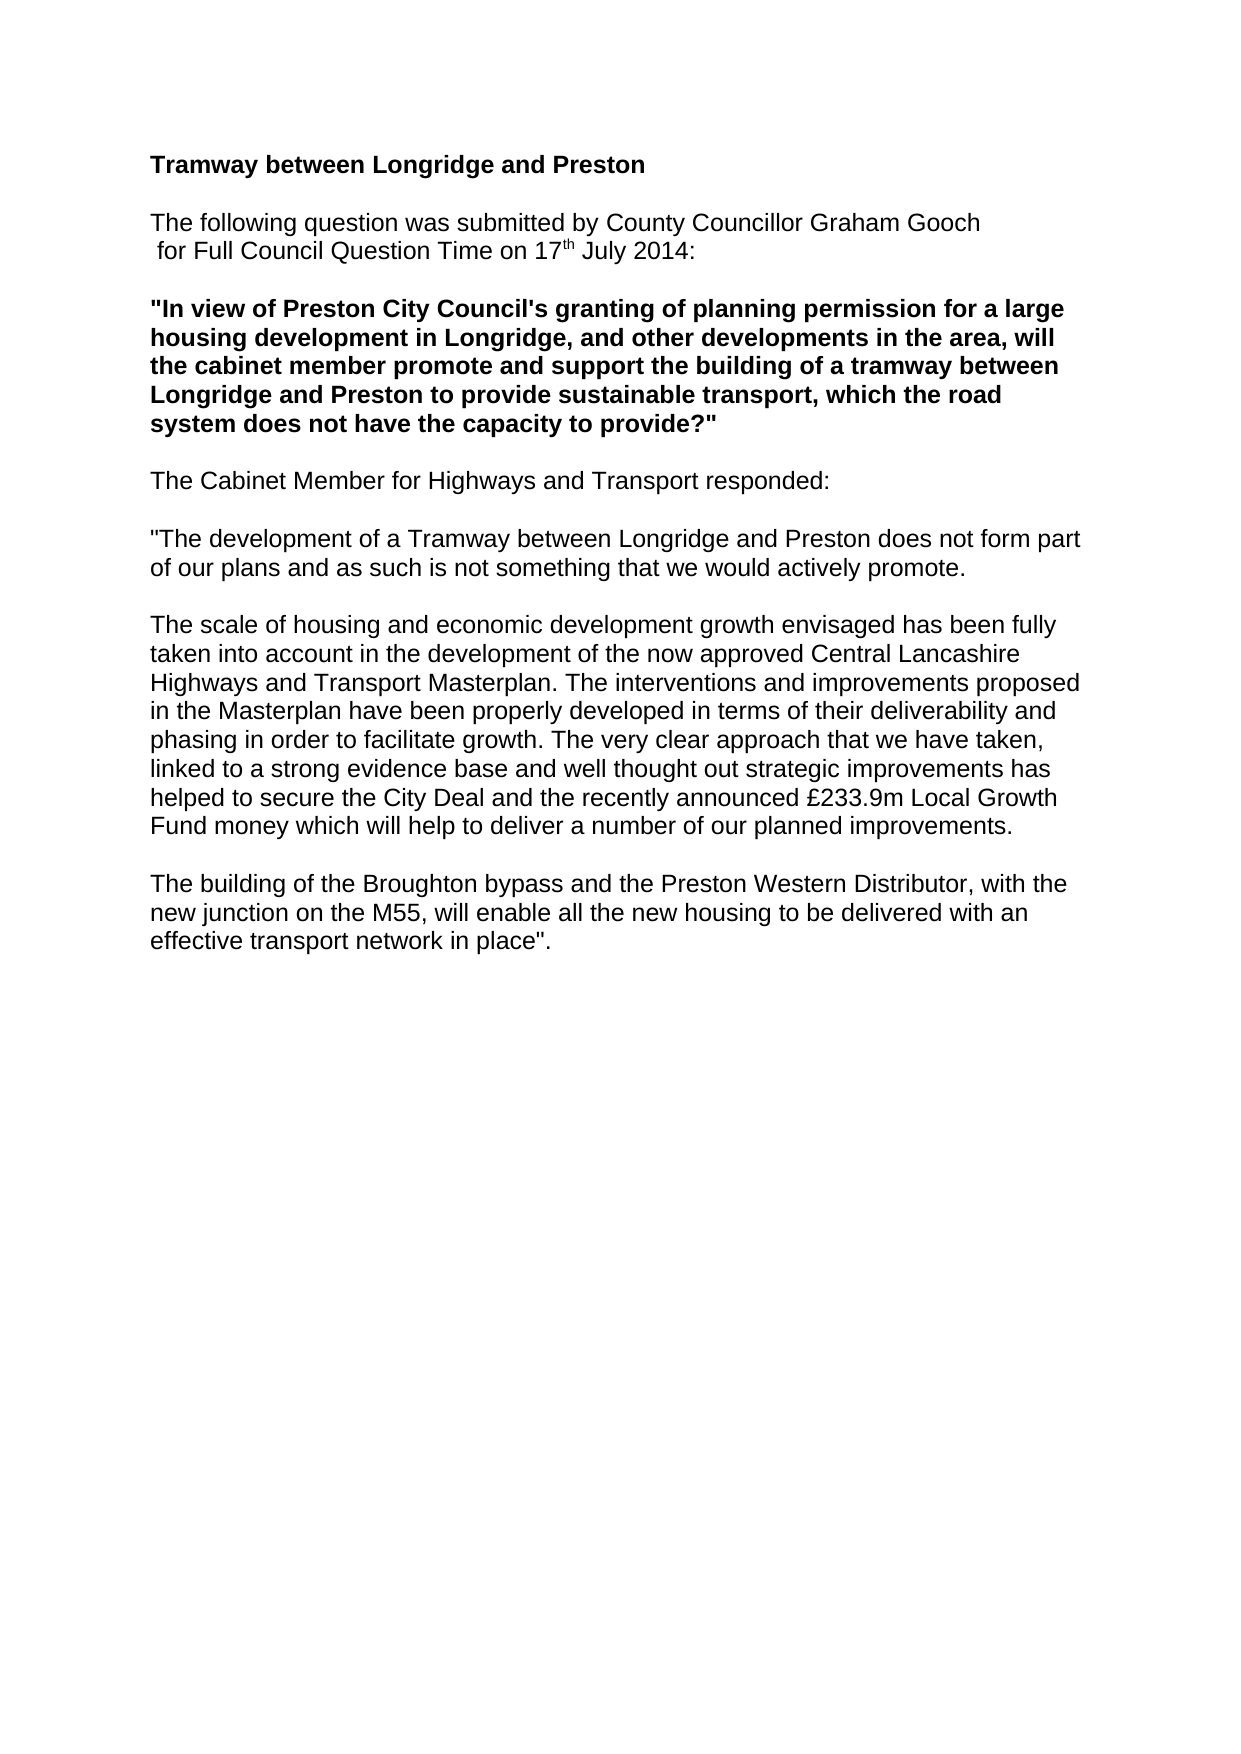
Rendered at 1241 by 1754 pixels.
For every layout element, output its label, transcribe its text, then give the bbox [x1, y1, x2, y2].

text The scale of housing and economic development growth envisaged has been fully taken into account in the development of the now approved Central Lancashire Highways and Transport Masterplan. The interventions and improvements proposed in the Masterplan have been properly developed in terms of their deliverability and phasing in order to facilitate growth. The very clear approach that we have taken, linked to a strong evidence base and well thought out strategic improvements has helped to secure the City Deal and the recently announced £233.9m Local Growth Fund money which will help to deliver a number of our planned improvements. [150, 610, 1090, 840]
text The building of the Broughton bypass and the Preston Western Distributor, with the new junction on the M55, will enable all the new housing to be delivered with an effective transport network in place". [150, 869, 1090, 955]
text "In view of Preston City Council's granting of planning permission for a large housing development in Longridge, and other developments in the area, will the cabinet member promote and support the building of a tramway between Longridge and Preston to provide sustainable transport, which the road system does not have the capacity to provide?" [150, 294, 1090, 437]
text The following question was submitted by County Councillor Graham Gooch [150, 207, 1090, 236]
text The Cabinet Member for Highways and Transport responded: [150, 466, 1090, 495]
text for Full Council Question Time on 17th July 2014: [150, 236, 1090, 265]
text Tramway between Longridge and Preston [150, 150, 1090, 179]
text "The development of a Tramway between Longridge and Preston does not form part of our plans and as such is not something that we would actively promote. [150, 524, 1090, 581]
